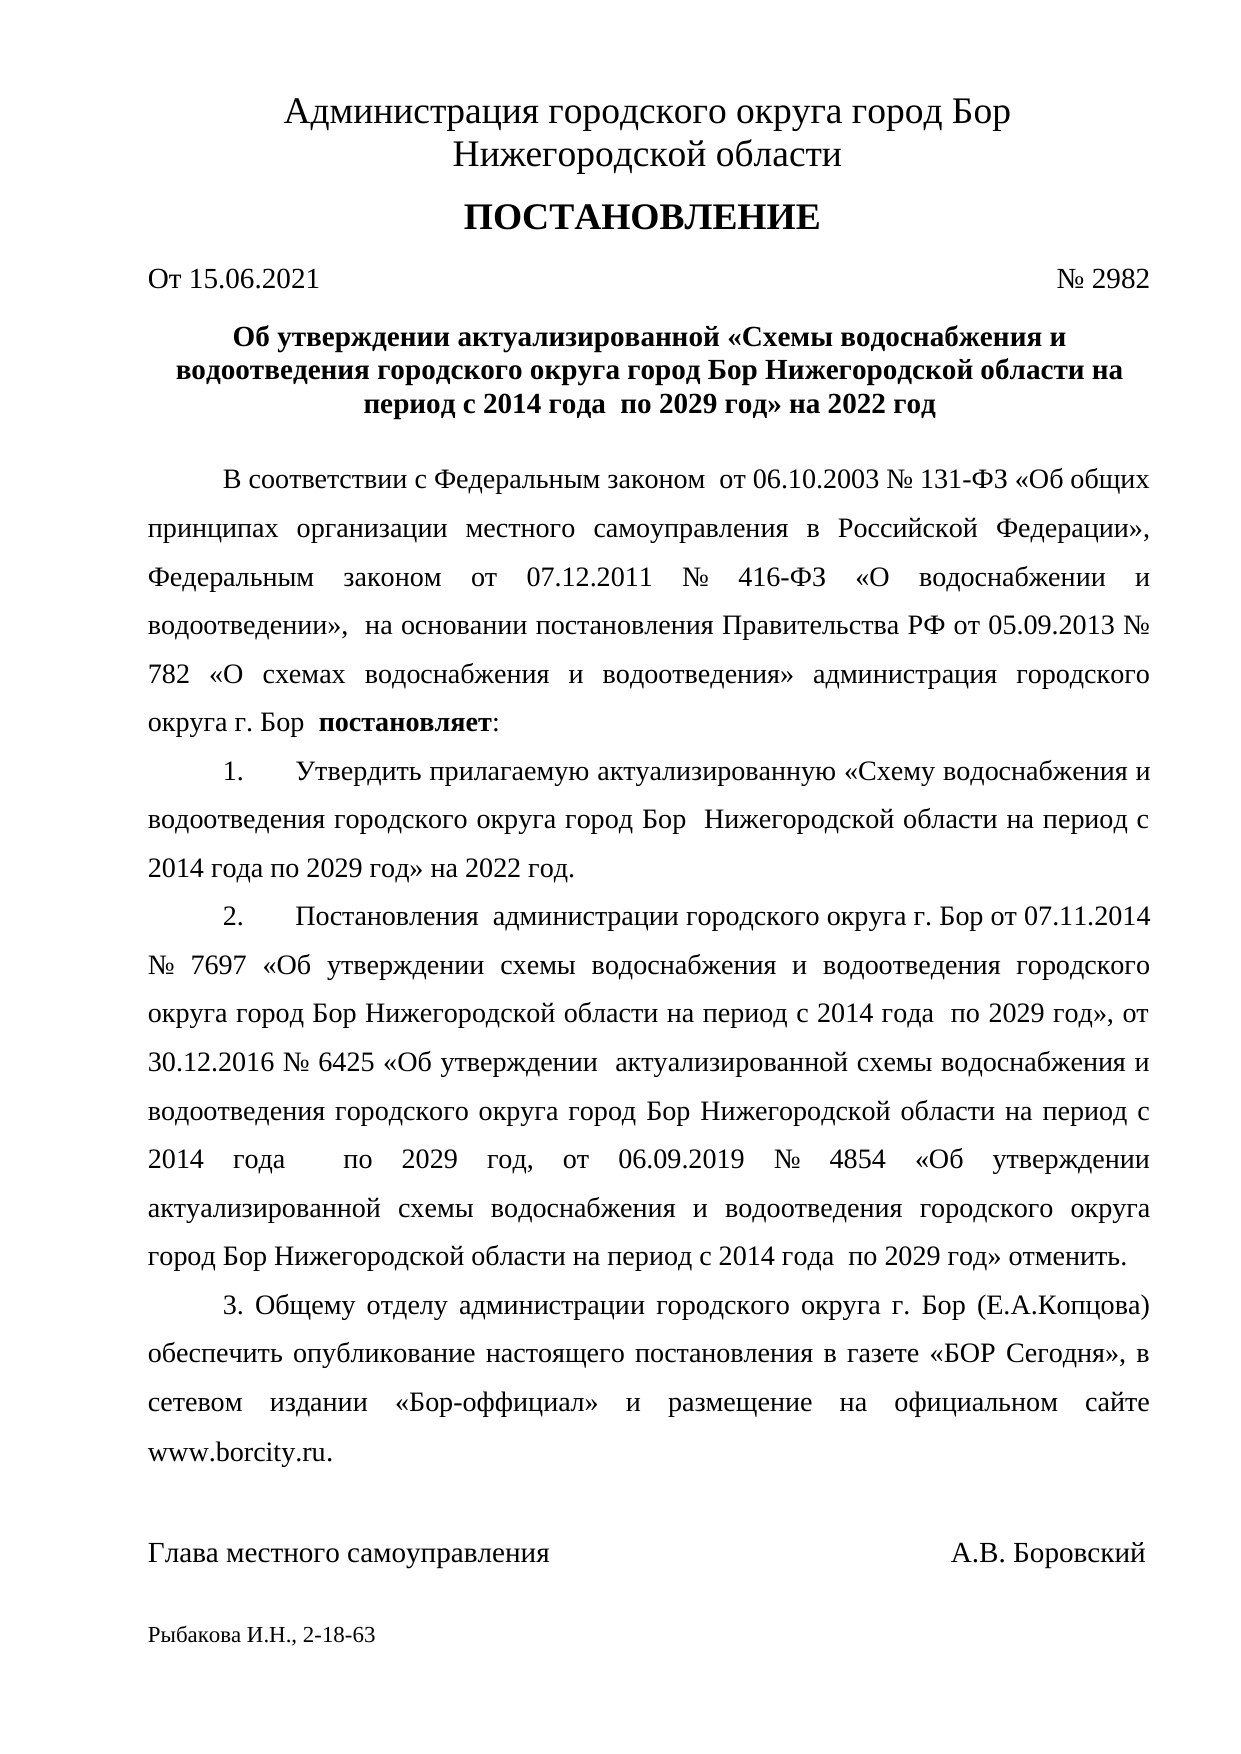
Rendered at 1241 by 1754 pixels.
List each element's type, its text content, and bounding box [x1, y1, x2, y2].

subtitle Нижегородской области [148, 132, 1147, 175]
text Глава местного самоуправления А.В. Боровский [148, 1535, 1152, 1568]
text 3. Общему отделу администрации городского округа г. Бор (Е.А.Копцова) обеспечить опубликование настоящего постановления в газете «БОР Сегодня», в сетевом издании «Бор-оффициал» и размещение на официальном сайте www.borcity.ru. [148, 1288, 1152, 1468]
text Об утверждении актуализированной «Схемы водоснабжения и водоотведения городского округа город Бор Нижегородской области на период с 2014 года по 2029 год» на 2022 год [148, 319, 1152, 419]
text От 15.06.2021 № 2982 [148, 261, 1152, 295]
text ПОСТАНОВЛЕНИЕ [133, 194, 1152, 237]
list Постановления администрации городского округа г. Бор от 07.11.2014 № 7697 «Об утверждении схемы водоснабжения и водоотведения городского округа город Бор Нижегородской области на период с 2014 года по 2029 год», от 30.12.2016 № 6425 «Об утверждении актуализированной схемы водоснабжения и водоотведения городского округа город Бор Нижегородской области на период с 2014 года по 2029 год, от 06.09.2019 № 4854 «Об утверждении актуализированной схемы водоснабжения и водоотведения городского округа город Бор Нижегородской области на период с 2014 года по 2029 год» отменить. [148, 899, 1152, 1272]
list Утвердить прилагаемую актуализированную «Схему водоснабжения и водоотведения городского округа город Бор Нижегородской области на период с 2014 года по 2029 год» на 2022 год. [148, 754, 1152, 883]
text В соответствии с Федеральным законом от 06.10.2003 № 131-ФЗ «Об общих принципах организации местного самоуправления в Российской Федерации», Федеральным законом от 07.12.2011 № 416-ФЗ «О водоснабжении и водоотведении», на основании постановления Правительства РФ от 05.09.2013 № 782 «О схемах водоснабжения и водоотведения» администрация городского округа г. Бор постановляет: [148, 463, 1152, 738]
text Рыбакова И.Н., 2-18-63 [148, 1621, 1152, 1647]
subtitle Администрация городского округа город Бор [148, 89, 1147, 132]
